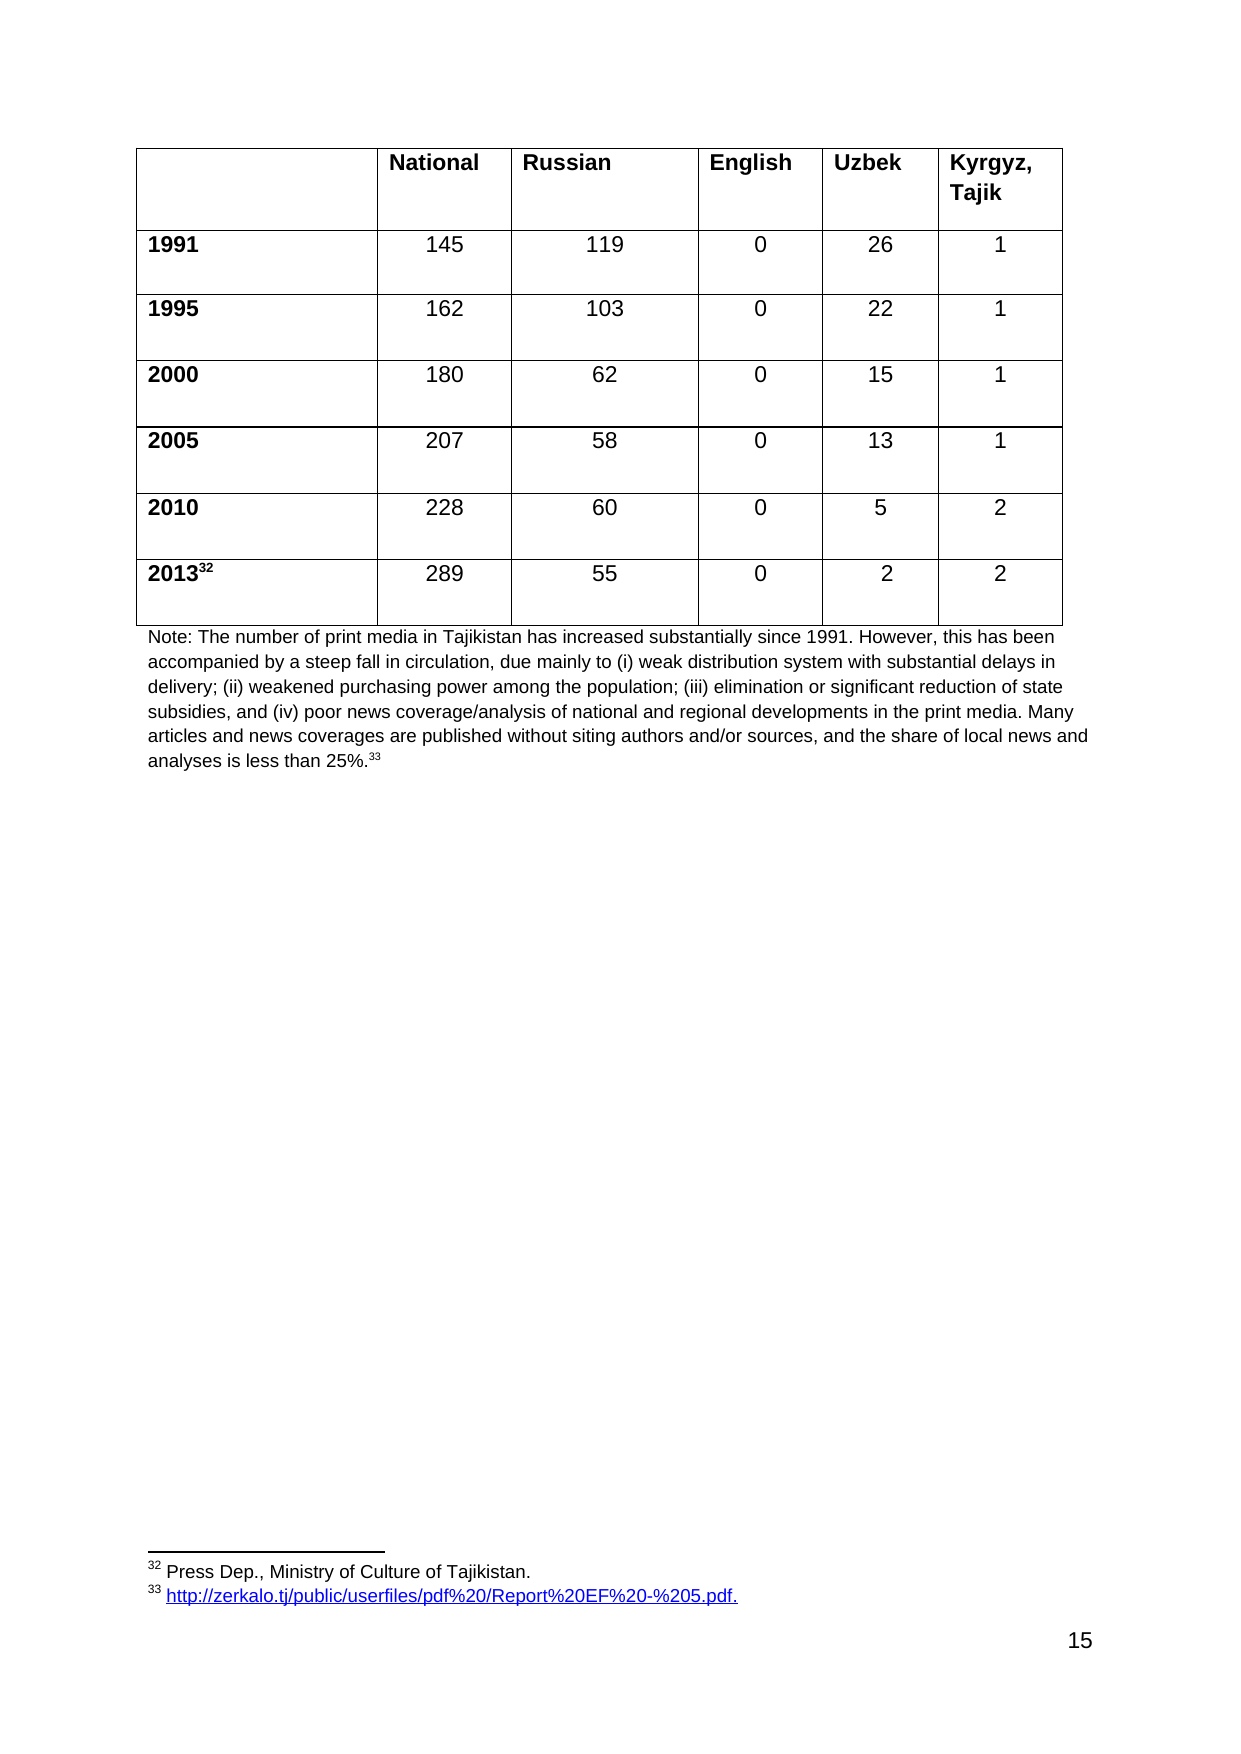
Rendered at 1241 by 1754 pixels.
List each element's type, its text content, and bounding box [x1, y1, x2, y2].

table_cell 119 [512, 231, 698, 294]
table_header National [378, 149, 511, 230]
table_cell 1 [939, 428, 1062, 493]
table_cell 0 [699, 231, 822, 294]
table_cell 1995 [137, 295, 377, 360]
table_header Kyrgyz, Tajik [939, 149, 1062, 230]
table_cell 13 [823, 428, 938, 493]
table_header English [699, 149, 822, 230]
table_header Russian [512, 149, 698, 230]
table_cell 145 [378, 231, 511, 294]
table_cell 289 [378, 560, 511, 625]
table_cell 22 [823, 295, 938, 360]
table_cell 0 [699, 428, 822, 493]
table_cell 0 [699, 560, 822, 625]
table_header [137, 149, 377, 230]
table_cell [823, 560, 938, 625]
table_cell 0 [699, 295, 822, 360]
table_cell 5 [823, 494, 938, 559]
table_cell 2 [939, 560, 1062, 625]
table_cell 1 [939, 295, 1062, 360]
table_header Uzbek [823, 149, 938, 230]
table_cell 1 [939, 361, 1062, 426]
table_cell 60 [512, 494, 698, 559]
table_cell 180 [378, 361, 511, 426]
table_cell 207 [378, 428, 511, 493]
table_cell 1991 [137, 231, 377, 294]
table_cell 2010 [137, 494, 377, 559]
text Note: The number of print media in Tajikistan has increased substantially since 1991. However, this has been accompanied by a steep fall in circulation, due mainly to (i) weak distribution system with substantial delays in delivery; (ii) weakened purchasing power among the population; (iii) elimination or significant reduction of state subsidies, and (iv) poor news coverage/analysis of national and regional developments in the print media. Many articles and news coverages are published without siting authors and/or sources, and the share of local news and analyses is less than 25%. [148, 626, 1093, 772]
table_cell 2005 [137, 428, 377, 493]
table_cell 103 [512, 295, 698, 360]
table_cell 2013 [137, 560, 377, 625]
table_cell 0 [699, 361, 822, 426]
table_cell 26 [823, 231, 938, 294]
table_cell 62 [512, 361, 698, 426]
table_cell 15 [823, 361, 938, 426]
table_cell 2 [939, 494, 1062, 559]
table_cell 58 [512, 428, 698, 493]
table_cell 55 [512, 560, 698, 625]
table_cell 2000 [137, 361, 377, 426]
table_cell 228 [378, 494, 511, 559]
table_cell 1 [939, 231, 1062, 294]
table_cell 162 [378, 295, 511, 360]
table_cell 0 [699, 494, 822, 559]
